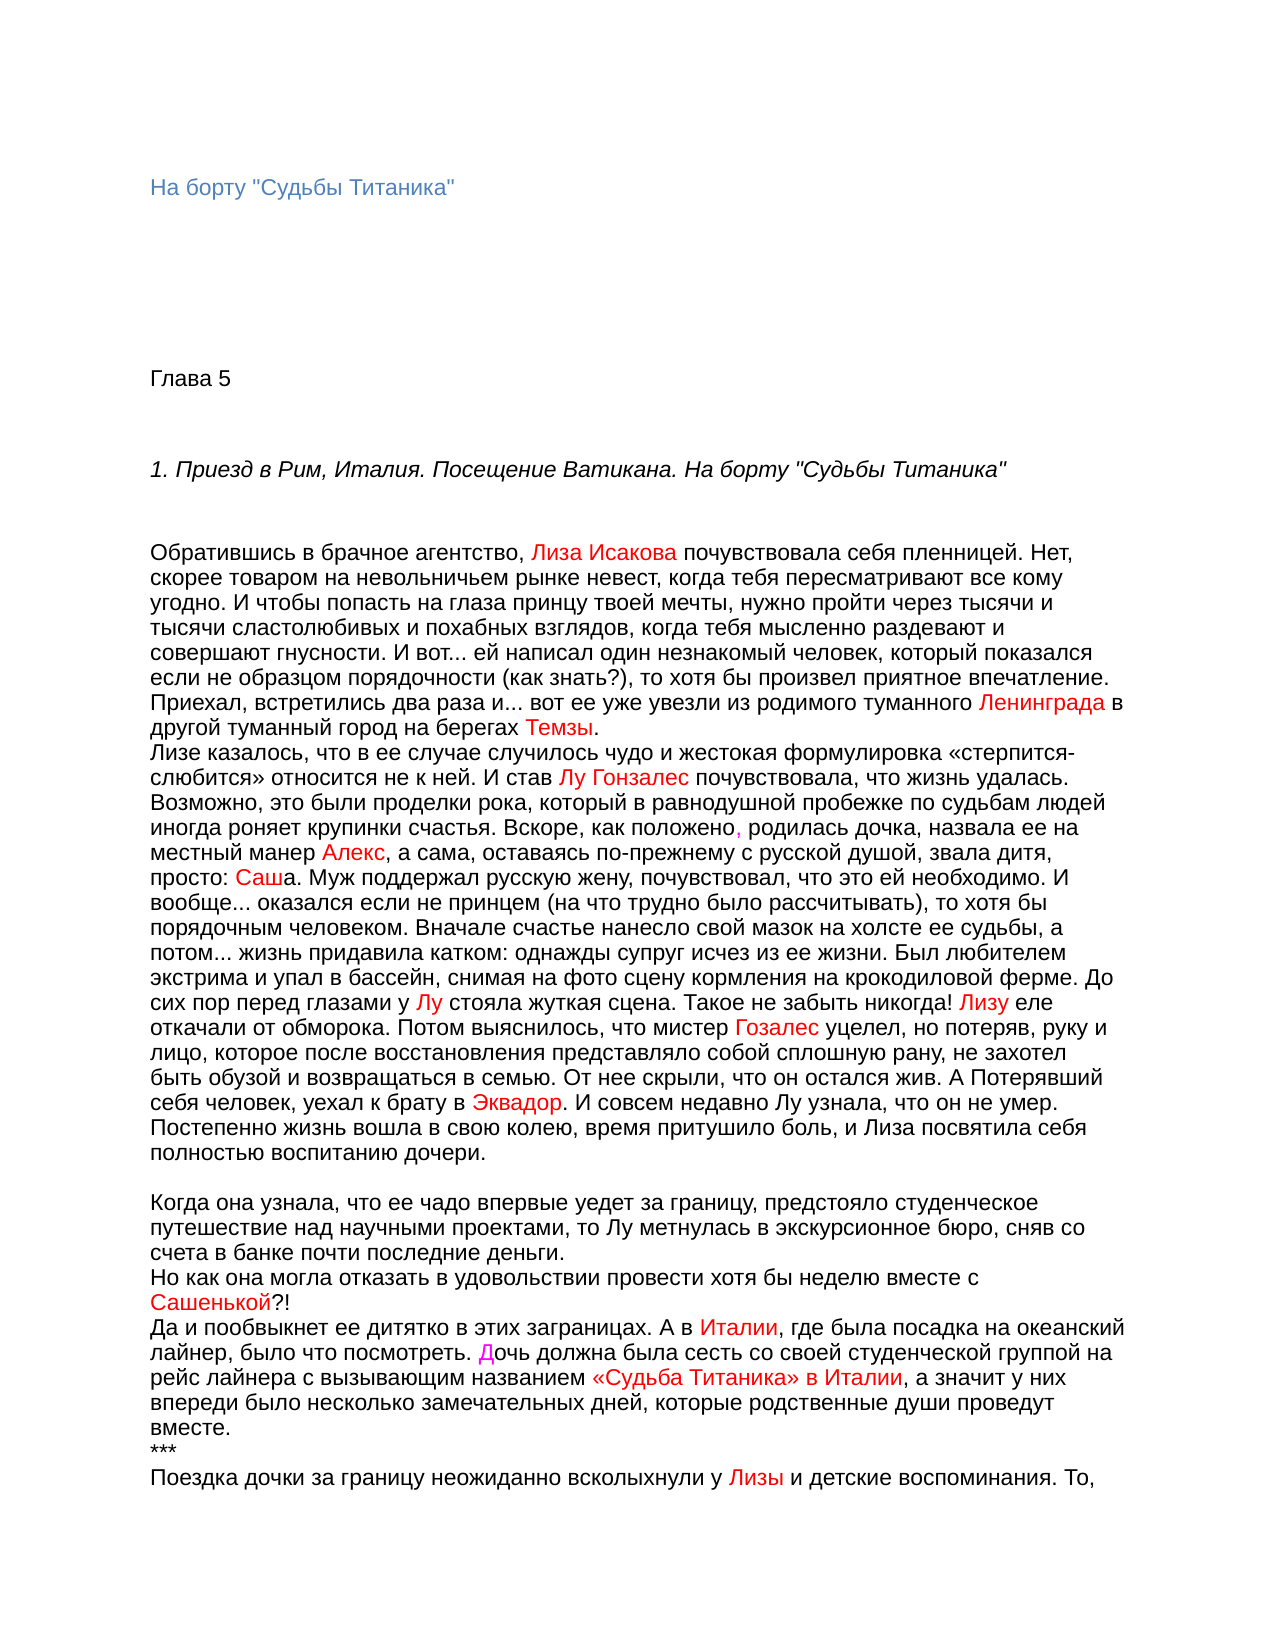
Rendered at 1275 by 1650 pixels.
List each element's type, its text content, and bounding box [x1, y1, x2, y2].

text Лизе казалось, что в ее случае случилось чудо и жестокая формулировка «стерпится-слюбится» относится не к ней. И став Лу Гонзалес почувствовала, что жизнь удалась. Возможно, это были проделки рока, который в равнодушной пробежке по судьбам людей иногда роняет крупинки счастья. Вскоре, как положено, родилась дочка, назвала ее на местный манер Алекс, а сама, оставаясь по-прежнему с русской душой, звала дитя, просто: Саша. Муж поддержал русскую жену, почувствовал, что это ей необходимо. И вообще... оказался если не принцем (на что трудно было рассчитывать), то хотя бы порядочным человеком. Вначале счастье нанесло свой мазок на холсте ее судьбы, а потом... жизнь придавила катком: однажды супруг исчез из ее жизни. Был любителем экстрима и упал в бассейн, снимая на фото сцену кормления на крокодиловой ферме. До сих пор перед глазами у Лу стояла жуткая сцена. Такое не забыть никогда! Лизу еле откачали от обморока. Потом выяснилось, что мистер Гозалес уцелел, но потеряв, руку и лицо, которое после восстановления представляло собой сплошную рану, не захотел быть обузой и возвращаться в семью. От нее скрыли, что он остался жив. А Потерявший себя человек, уехал к брату в Эквадор. И совсем недавно Лу узнала, что он не умер. [150, 741, 1125, 1116]
text На борту "Судьбы Титаника" [150, 175, 1125, 200]
text Когда она узнала, что ее чадо впервые уедет за границу, предстояло студенческое путешествие над научными проектами, то Лу метнулась в экскурсионное бюро, сняв со счета в банке почти последние деньги. [150, 1191, 1125, 1266]
text Глава 5 [150, 366, 1125, 391]
text Приехал, встретились два раза и... вот ее уже увезли из родимого туманного Ленинграда в другой туманный город на берегах Темзы. [150, 691, 1125, 741]
text Обратившись в брачное агентство, Лиза Исакова почувствовала себя пленницей. Нет, скорее товаром на невольничьем рынке невест, когда тебя пересматривают все кому угодно. И чтобы попасть на глаза принцу твоей мечты, нужно пройти через тысячи и тысячи сластолюбивых и похабных взглядов, когда тебя мысленно раздевают и совершают гнусности. И вот... ей написал один незнакомый человек, который показался если не образцом порядочности (как знать?), то хотя бы произвел приятное впечатление. [150, 541, 1125, 691]
text Да и пообвыкнет ее дитятко в этих заграницах. А в Италии, где была посадка на океанский лайнер, было что посмотреть. Дочь должна была сесть со своей студенческой группой на рейс лайнера с вызывающим названием «Судьба Титаника» в Италии, а значит у них впереди было несколько замечательных дней, которые родственные души проведут вместе. [150, 1316, 1125, 1441]
text Но как она могла отказать в удовольствии провести хотя бы неделю вместе с Сашенькой?! [150, 1266, 1125, 1316]
text 1. Приезд в Рим, Италия. Посещение Ватикана. На борту "Судьбы Титаника" [150, 457, 1125, 482]
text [150, 1466, 1125, 1491]
text Постепенно жизнь вошла в свою колею, время притушило боль, и Лиза посвятила себя полностью воспитанию дочери. [150, 1116, 1125, 1166]
text *** [150, 1441, 1125, 1466]
